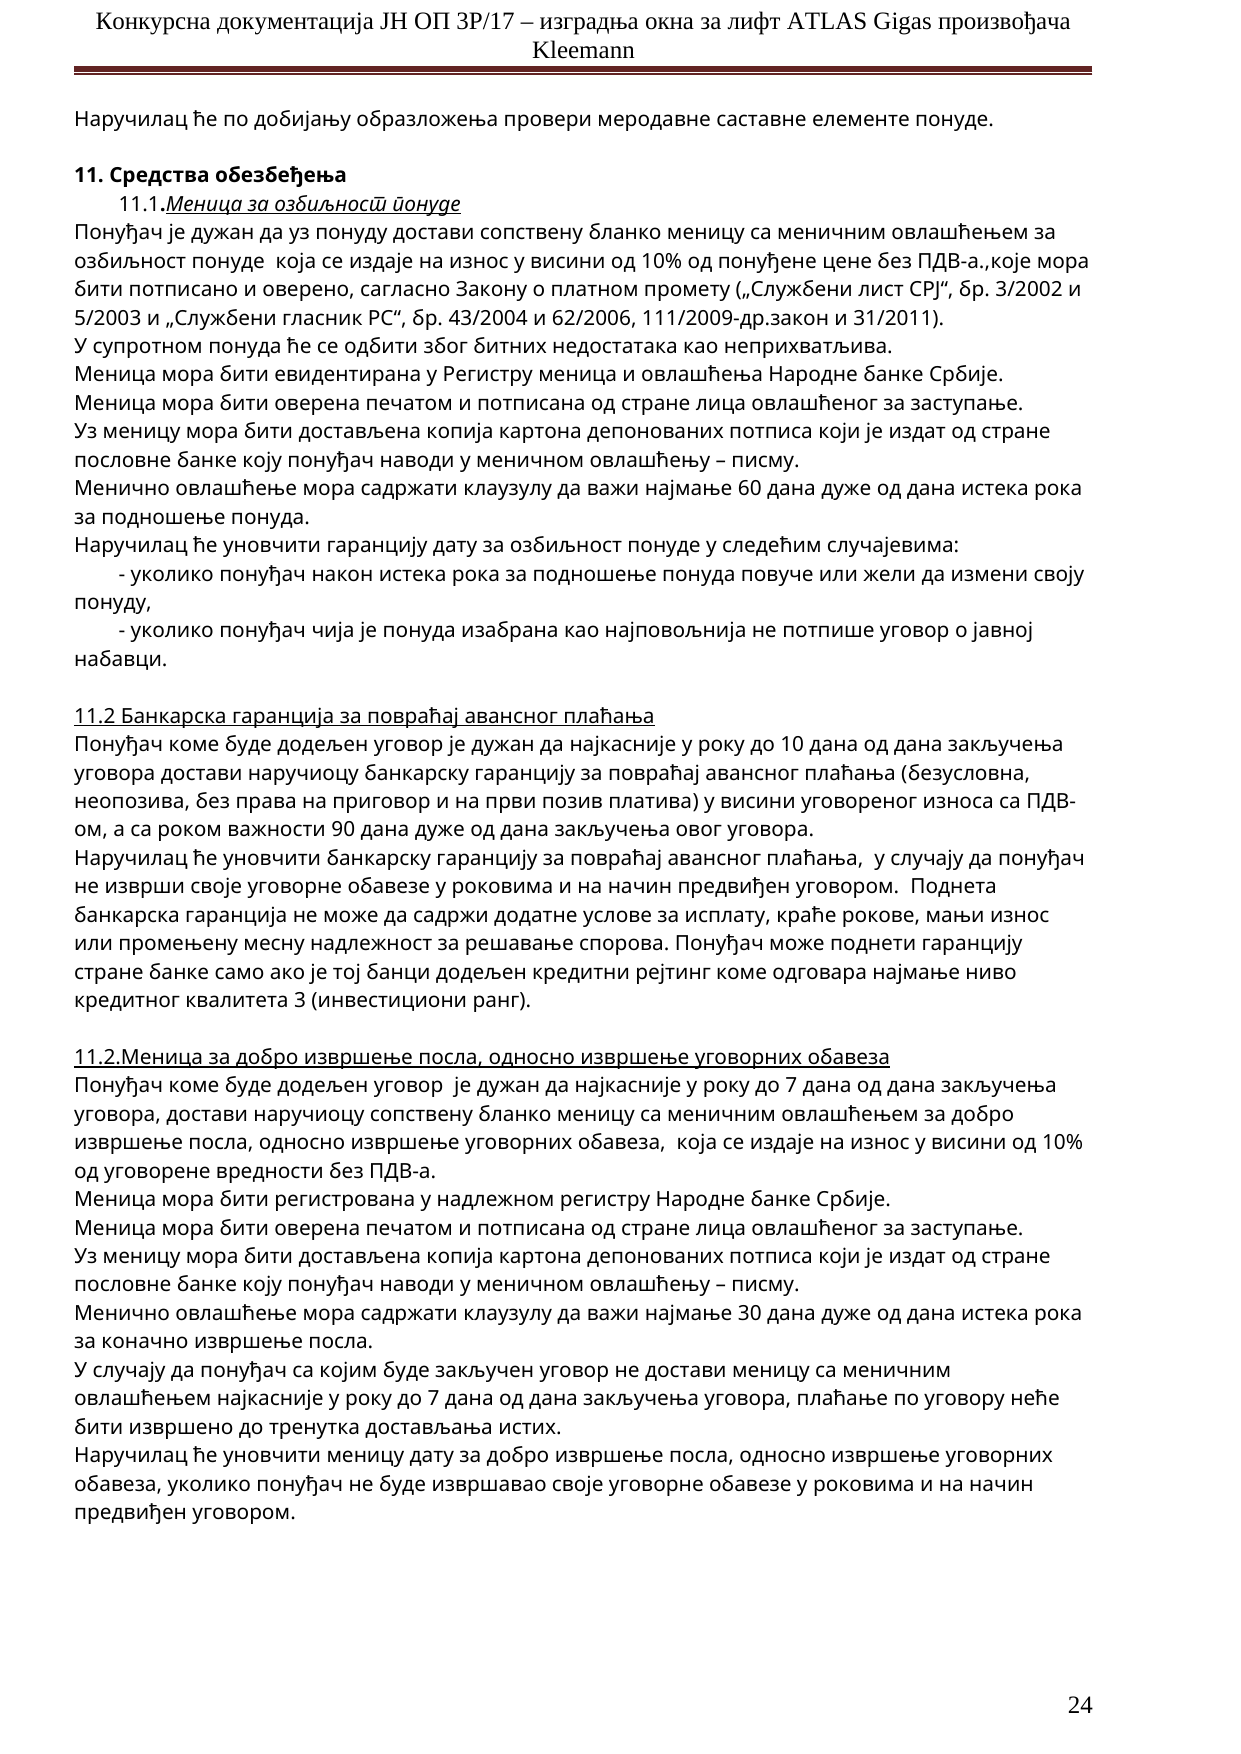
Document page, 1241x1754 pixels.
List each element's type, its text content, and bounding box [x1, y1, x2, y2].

text 11. Средства обезбеђења [74, 161, 1092, 189]
text Меница мора бити оверена печатом и потписана од стране лица овлашћеног за заступање. [74, 388, 1092, 416]
text 11.2.Меница за добро извршење посла, односно извршење уговорних обавеза [74, 1042, 1092, 1071]
text У супротном понуда ће се одбити због битних недостатака као неприхватљива. [74, 331, 1092, 359]
text Понуђач коме буде додељен уговор је дужан да најкасније у року до 7 дана од дана закључења уговора, достави наручиоцу сопствену бланко меницу са меничним овлашћењем за добро извршење посла, односно извршење уговорних обавеза, која се издаје на износ у висини од 10% од уговорене вредности без ПДВ-а. [74, 1071, 1092, 1184]
list 11.1.Меница за озбиљност понуде [74, 189, 1092, 217]
text Менично овлашћење мора садржати клаузулу да важи најмање 30 дана дуже од дана истека рока за коначно извршење посла. [74, 1298, 1092, 1355]
text Наручилац ће уновчити банкарску гаранцију за повраћај авансног плаћања, у случају да понуђач не изврши своје уговорне обавезе у роковима и на начин предвиђен уговором. Поднета банкарска гаранција не може да садржи додатне услове за исплату, краће рокове, мањи износ или промењену месну надлежност за решавање спорова. Понуђач може поднети гаранцију стране банке само ако је тој банци додељен кредитни рејтинг коме одговара најмање ниво кредитног квалитета 3 (инвестициони ранг). [74, 843, 1092, 1014]
text Наручилац ће уновчити меницу дату за добро извршење посла, односно извршење уговорних обавеза, уколико понуђач не буде извршавао своје уговорне обавезе у роковима и на начин предвиђен уговором. [74, 1440, 1092, 1526]
text - уколико понуђач чија је понуда изабрана као најповољнија не потпише уговор о јавној набавци. [74, 616, 1092, 672]
text Понуђач коме буде додељен уговор је дужан да најкасније у року до 10 дана од дана закључења уговора достави наручиоцу банкарску гаранцију за повраћај авансног плаћања (безусловна, неопозива, без права на приговор и на први позив платива) у висини уговореног износа са ПДВ-ом, а са роком важности 90 дана дуже од дана закључења овог уговора. [74, 729, 1092, 843]
text 11.2 Банкарска гаранција за повраћај авансног плаћања [74, 701, 1092, 729]
text У случају да понуђач са којим буде закључен уговор не достави меницу са меничним овлашћењем најкасније у року до 7 дана од дана закључења уговора, плаћање по уговору неће бити извршено до тренутка достављања истих. [74, 1355, 1092, 1440]
text Наручилац ће уновчити гаранцију дату за озбиљност понуде у следећим случајевима: [74, 530, 1092, 559]
text Меница мора бити евидентирана у Регистру меница и овлашћења Народне банке Србије. [74, 359, 1092, 388]
text Меница мора бити регистрована у надлежном регистру Народне банке Србије. [74, 1184, 1092, 1213]
text Понуђач је дужан да уз понуду достави сопствену бланко меницу са меничним овлашћењем за озбиљност понуде која се издаје на износ у висини од 10% од понуђене цене без ПДВ-а.,које мора бити потписано и оверено, сагласно Закону о платном промету („Службени лист СРЈ“, бр. 3/2002 и 5/2003 и „Службени гласник РС“, бр. 43/2004 и 62/2006, 111/2009-др.закон и 31/2011). [74, 217, 1092, 331]
text Наручилац ће по добијању образложења провери меродавне саставне елементе понуде. [74, 104, 1092, 132]
text Меница мора бити оверена печатом и потписана од стране лица овлашћеног за заступање. [74, 1213, 1092, 1241]
text - уколико понуђач након истека рока за подношење понуда повуче или жели да измени своју понуду, [74, 559, 1092, 616]
text Менично овлашћење мора садржати клаузулу да важи најмање 60 дана дуже од дана истека рока за подношење понуда. [74, 473, 1092, 530]
